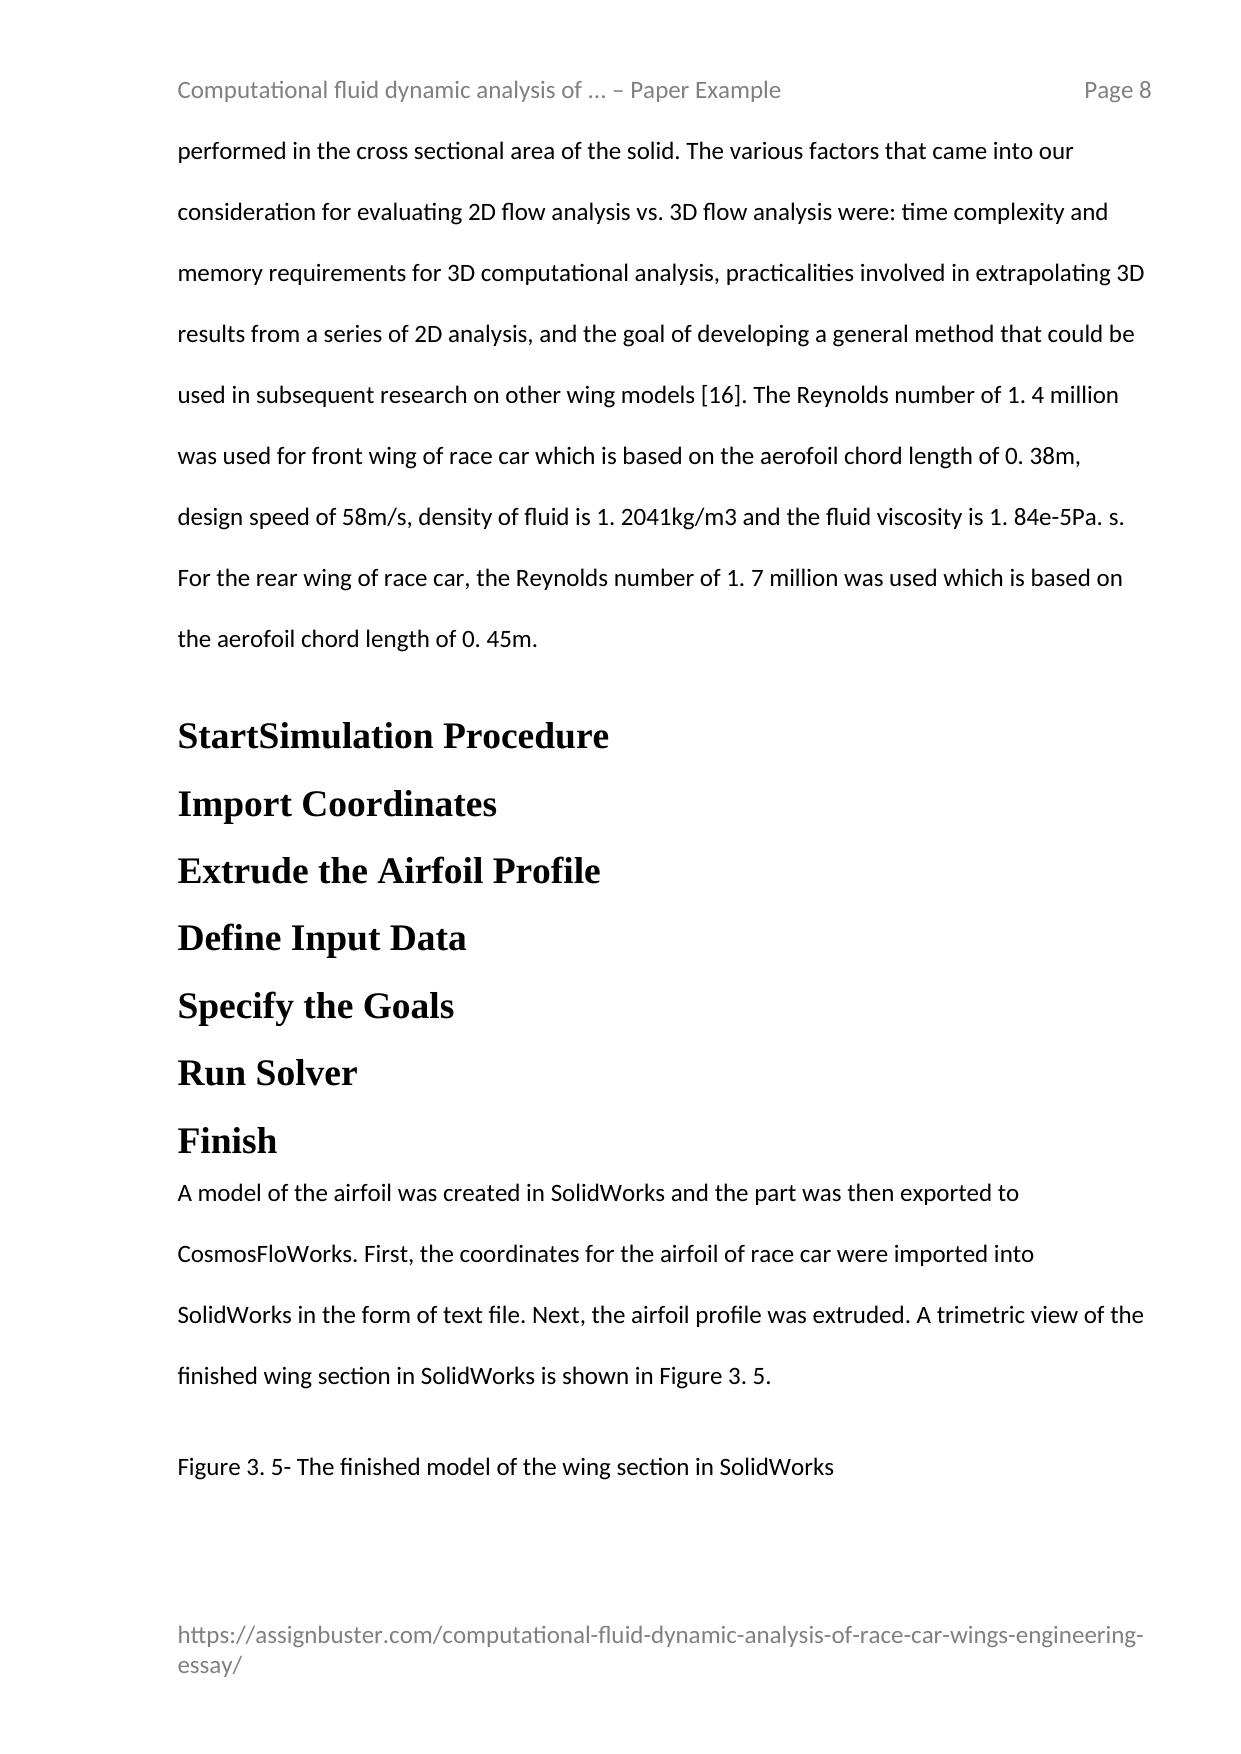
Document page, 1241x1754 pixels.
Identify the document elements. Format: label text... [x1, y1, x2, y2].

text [177, 135, 1152, 654]
subtitle Extrude the Airfoil Profile [177, 848, 1152, 892]
subtitle Run Solver [177, 1051, 1152, 1094]
text Figure 3. 5- The finished model of the wing section in SolidWorks [177, 1451, 1152, 1481]
subtitle Define Input Data [177, 916, 1152, 959]
subtitle Import Coordinates [177, 781, 1152, 824]
subtitle StartSimulation Procedure [177, 714, 1152, 757]
subtitle Specify the Goals [177, 983, 1152, 1026]
text A model of the airfoil was created in SolidWorks and the part was then exported to CosmosFloWorks. First, the coordinates for the airfoil of race car were imported into SolidWorks in the form of text file. Next, the airfoil profile was extruded. A trimetric view of the finished wing section in SolidWorks is shown in Figure 3. 5. [177, 1177, 1152, 1391]
subtitle Finish [177, 1118, 1152, 1161]
